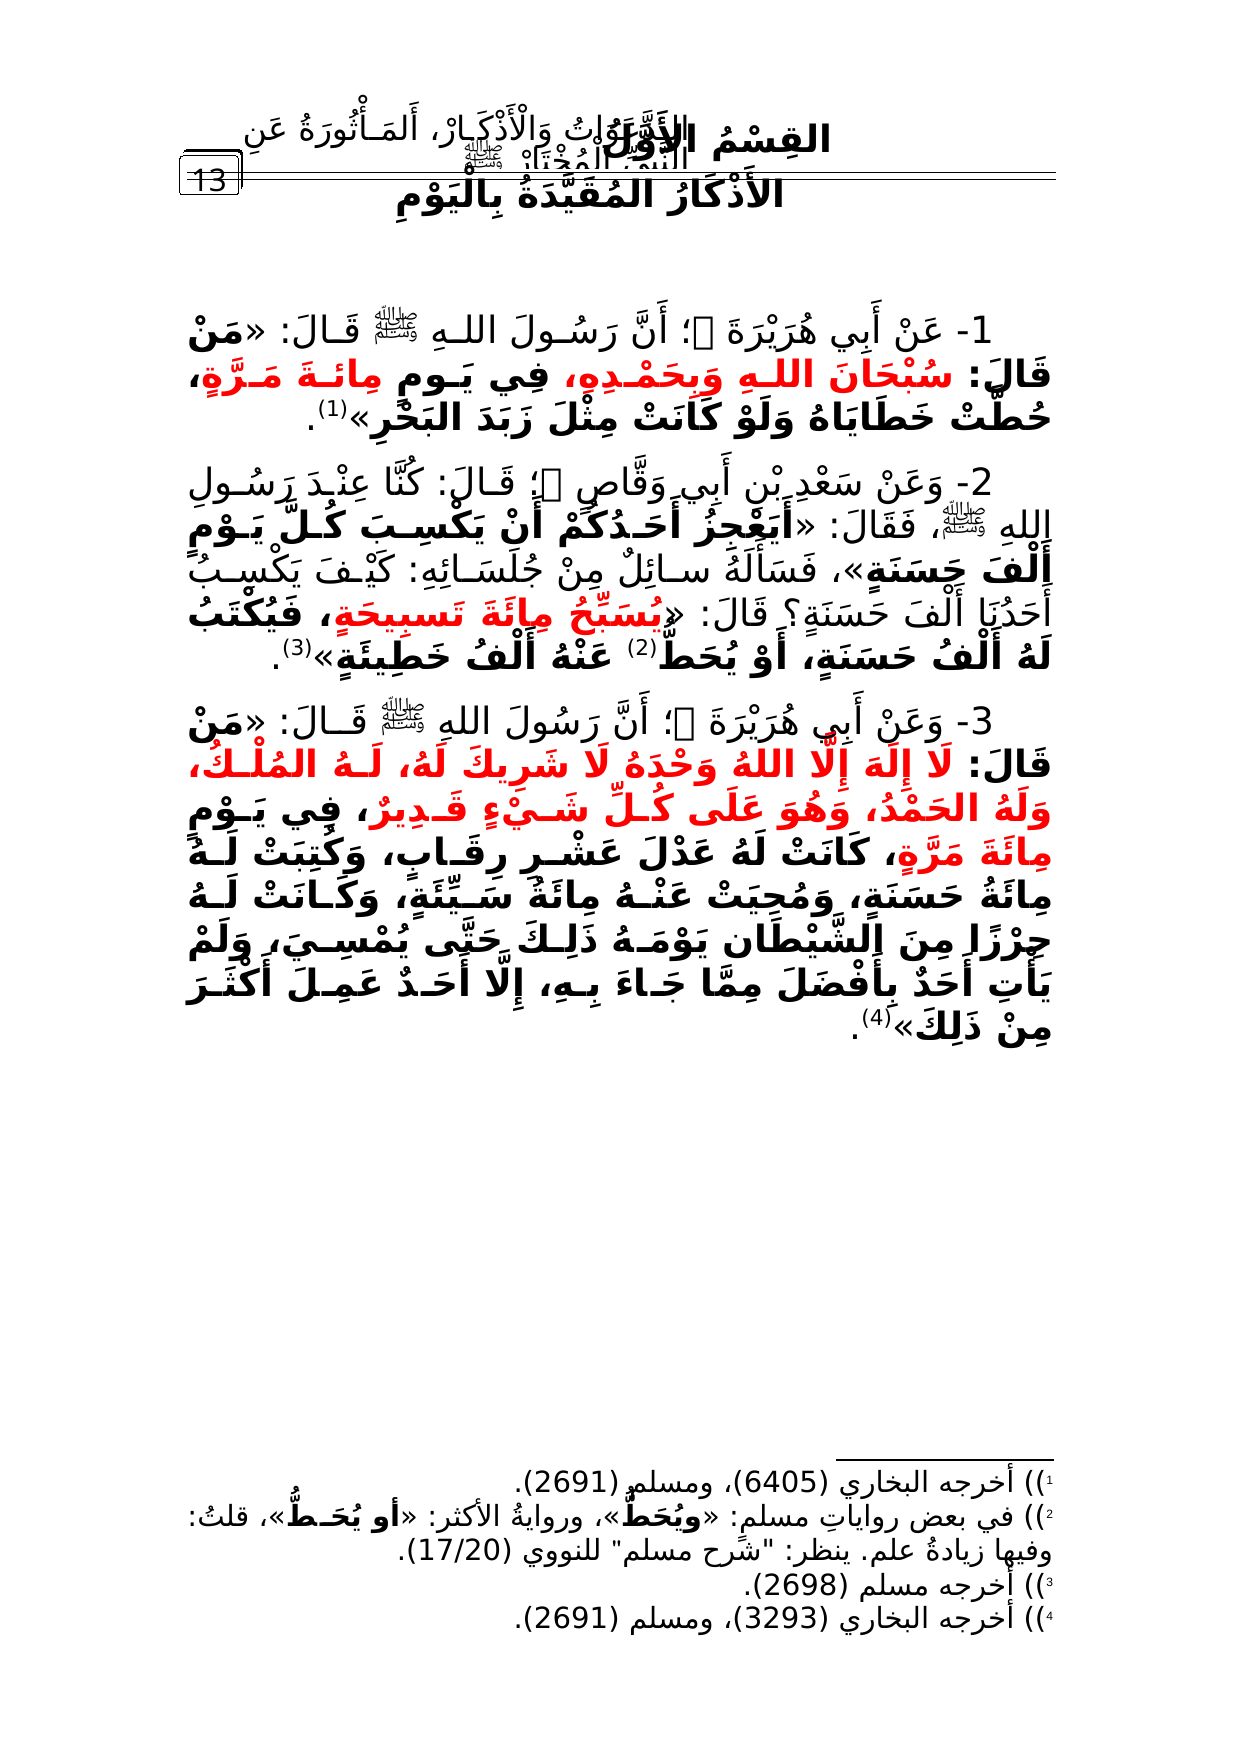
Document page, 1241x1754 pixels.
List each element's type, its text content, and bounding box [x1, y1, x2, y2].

text 2- وَعَنْ سَعْدِ بْنِ أَبِي وَقَّاصٍ ؛ قَالَ: كُنَّا عِنْدَ رَسُولِ اللهِ ﷺ، فَقَالَ: «أَيَعْجِزُ أَحَدُكُمْ أَنْ يَكْسِبَ كُلَّ يَوْمٍ أَلْفَ حَسَنَةٍ»، فَسَأَلَهُ سائِلٌ مِنْ جُلَسَائِهِ: كَيْفَ يَكْسِبُ أَحَدُنَا أَلْفَ حَسَنَةٍ؟ قَالَ: «يُسَبِّحُ مِائَةَ تَسبِيحَةٍ، فَيُكْتَبُ لَهُ أَلْفُ حَسَنَةٍ، أَوْ يُحَطُّ() عَنْهُ أَلْفُ خَطِيئَةٍ»(). [187, 460, 1053, 678]
text 3- وَعَنْ أَبِي هُرَيْرَةَ ؛ أَنَّ رَسُولَ اللهِ ﷺ قَالَ: «مَنْ قَالَ: لَا إِلَهَ إِلَّا اللهُ وَحْدَهُ لَا شَرِيكَ لَهُ، لَهُ المُلْكُ، وَلَهُ الحَمْدُ، وَهُوَ عَلَى كُلِّ شَيْءٍ قَدِيرٌ، فِي يَوْمٍ مِائَةَ مَرَّةٍ، كَانَتْ لَهُ عَدْلَ عَشْرِ رِقَابٍ، وَكُتِبَتْ لَهُ مِائَةُ حَسَنَةٍ، وَمُحِيَتْ عَنْهُ مِائَةُ سَيِّئَةٍ، وَكَانَتْ لَهُ حِرْزًا مِنَ الشَّيْطَان يَوْمَهُ ذَلِكَ حَتَّى يُمْسِيَ، وَلَمْ يَأْتِ أَحَدٌ بِأَفْضَلَ مِمَّا جَاءَ بِهِ، إِلَّا أَحَدٌ عَمِلَ أَكْثَرَ مِنْ ذَلِكَ»(). [187, 699, 1053, 1048]
text القِسْمُ الأَوَّلُ [187, 118, 1053, 162]
text 1- عَنْ أَبِي هُرَيْرَةَ ؛ أَنَّ رَسُولَ اللهِ ﷺ قَالَ: «مَنْ قَالَ: سُبْحَانَ اللهِ وَبِحَمْدِهِ، فِي يَومٍ مِائةَ مَرَّةٍ، حُطَّتْ خَطَايَاهُ وَلَوْ كَانَتْ مِثْلَ زَبَدَ البَحْرِ»(). [187, 308, 1053, 439]
text الأَذْكَارُ المُقَيَّدَةُ بِالْيَوْمِ [187, 172, 1053, 216]
